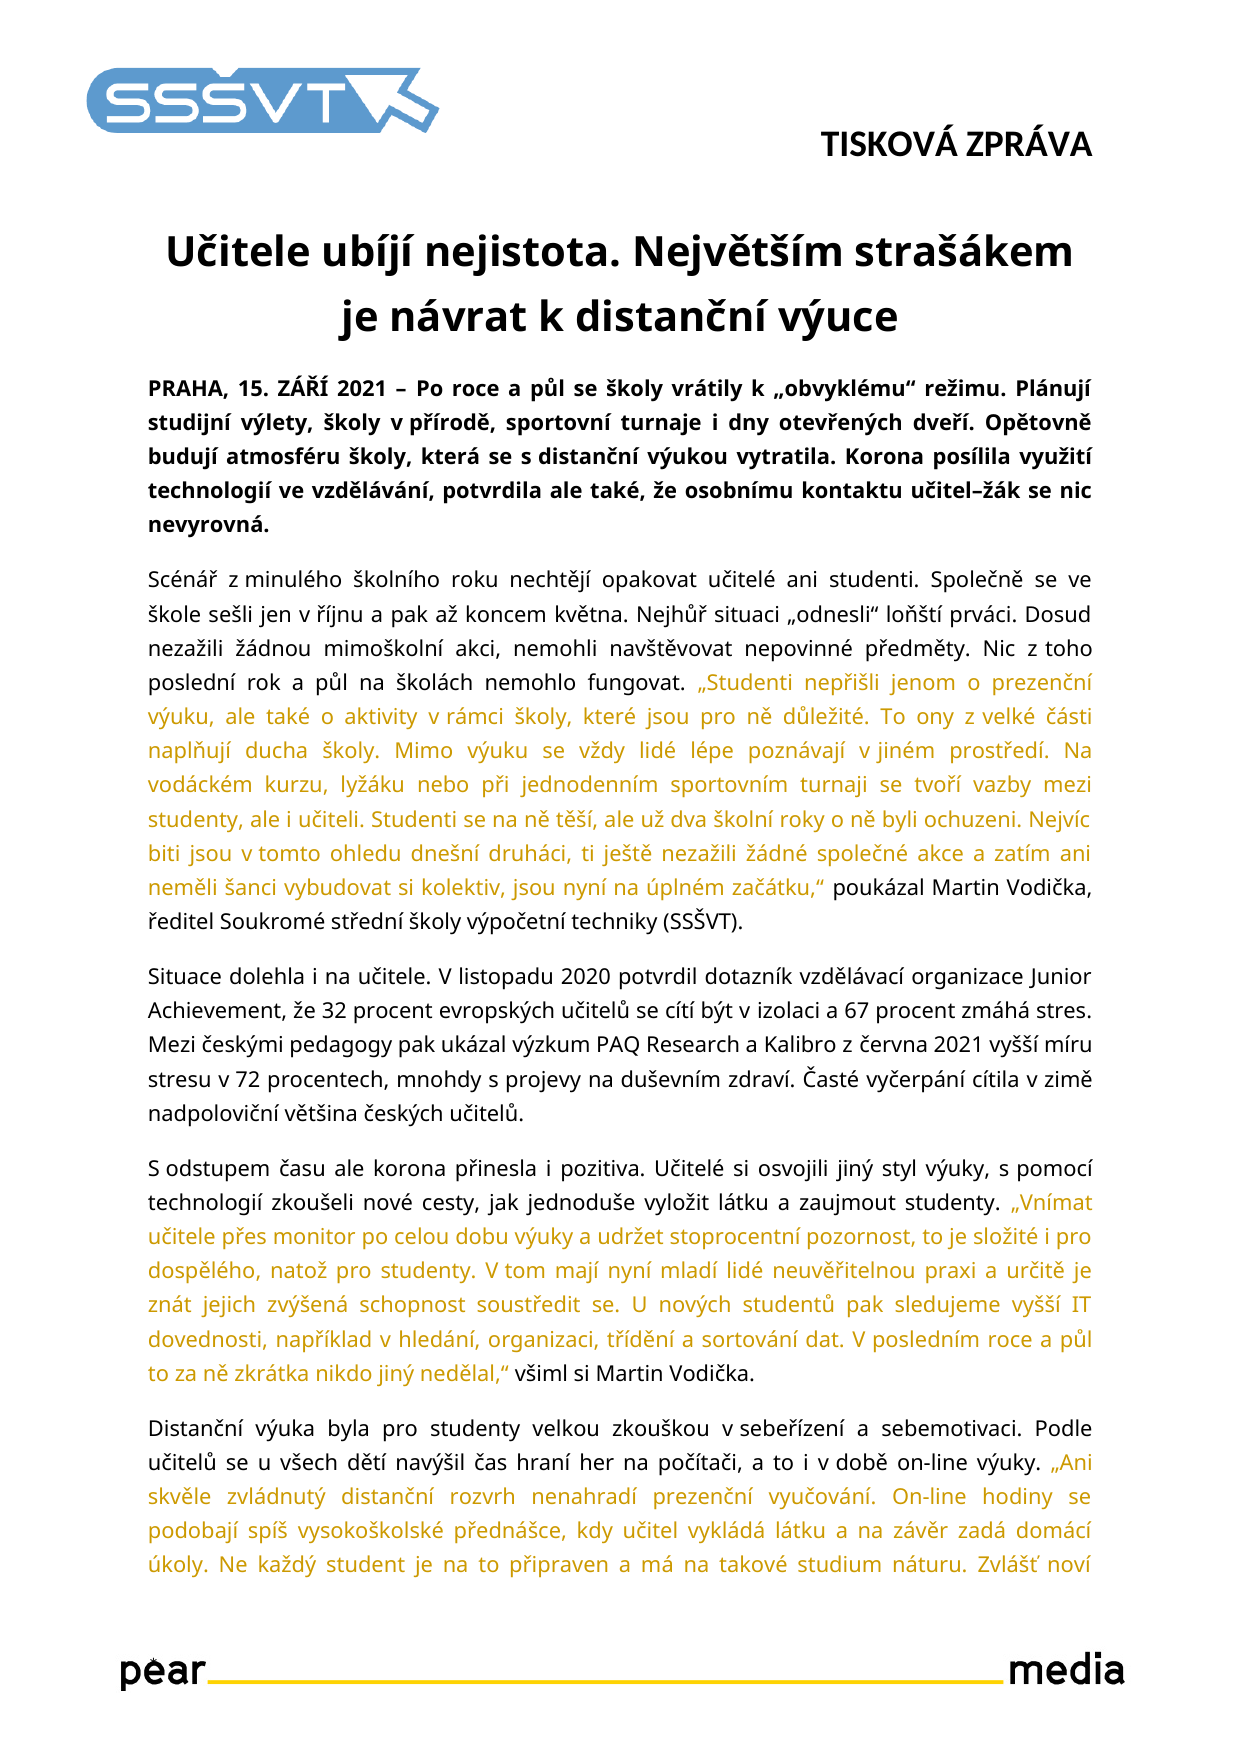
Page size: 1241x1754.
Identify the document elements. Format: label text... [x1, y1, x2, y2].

picture [3, 1629, 1241, 1693]
text S odstupem času ale korona přinesla i pozitiva. Učitelé si osvojili jiný styl výuky, s pomocí technologií zkoušeli nové cesty, jak jednoduše vyložit látku a zaujmout studenty. „Vnímat učitele přes monitor po celou dobu výuky a udržet stoprocentní pozornost, to je složité i pro dospělého, natož pro studenty. V tom mají nyní mladí lidé neuvěřitelnou praxi a určitě je znát jejich zvýšená schopnost soustředit se. U nových studentů pak sledujeme vyšší IT dovednosti, například v hledání, organizaci, třídění a sortování dat. V posledním roce a půl to za ně zkrátka nikdo jiný nedělal,“ všiml si Martin Vodička. [148, 1153, 1093, 1387]
text Scénář z minulého školního roku nechtějí opakovat učitelé ani studenti. Společně se ve škole sešli jen v říjnu a pak až koncem května. Nejhůř situaci „odnesli“ loňští prváci. Dosud nezažili žádnou mimoškolní akci, nemohli navštěvovat nepovinné předměty. Nic z toho poslední rok a půl na školách nemohlo fungovat. „Studenti nepřišli jenom o prezenční výuku, ale také o aktivity v rámci školy, které jsou pro ně důležité. To ony z velké části naplňují ducha školy. Mimo výuku se vždy lidé lépe poznávají v jiném prostředí. Na vodáckém kurzu, lyžáku nebo při jednodenním sportovním turnaji se tvoří vazby mezi studenty, ale i učiteli. Studenti se na ně těší, ale už dva školní roky o ně byli ochuzeni. Nejvíc biti jsou v tomto ohledu dnešní druháci, ti ještě nezažili žádné společné akce a zatím ani neměli šanci vybudovat si kolektiv, jsou nyní na úplném začátku,“ poukázal Martin Vodička, ředitel Soukromé střední školy výpočetní techniky (SSŠVT). [148, 564, 1093, 936]
picture [70, 34, 449, 160]
text Učitele ubíjí nejistota. Největším strašákem je návrat k distanční výuce [148, 221, 1093, 343]
text Situace dolehla i na učitele. V listopadu 2020 potvrdil dotazník vzdělávací organizace Junior Achievement, že 32 procent evropských učitelů se cítí být v izolaci a 67 procent zmáhá stres. Mezi českými pedagogy pak ukázal výzkum PAQ Research a Kalibro z června 2021 vyšší míru stresu v 72 procentech, mnohdy s projevy na duševním zdraví. Časté vyčerpání cítila v zimě nadpoloviční většina českých učitelů. [148, 961, 1093, 1127]
text PRAHA, 15. ZÁŘÍ 2021 – Po roce a půl se školy vrátily k „obvyklému“ režimu. Plánují studijní výlety, školy v přírodě, sportovní turnaje i dny otevřených dveří. Opětovně budují atmosféru školy, která se s distanční výukou vytratila. Korona posílila využití technologií ve vzdělávání, potvrdila ale také, že osobnímu kontaktu učitel–žák se nic nevyrovná. [148, 373, 1093, 539]
